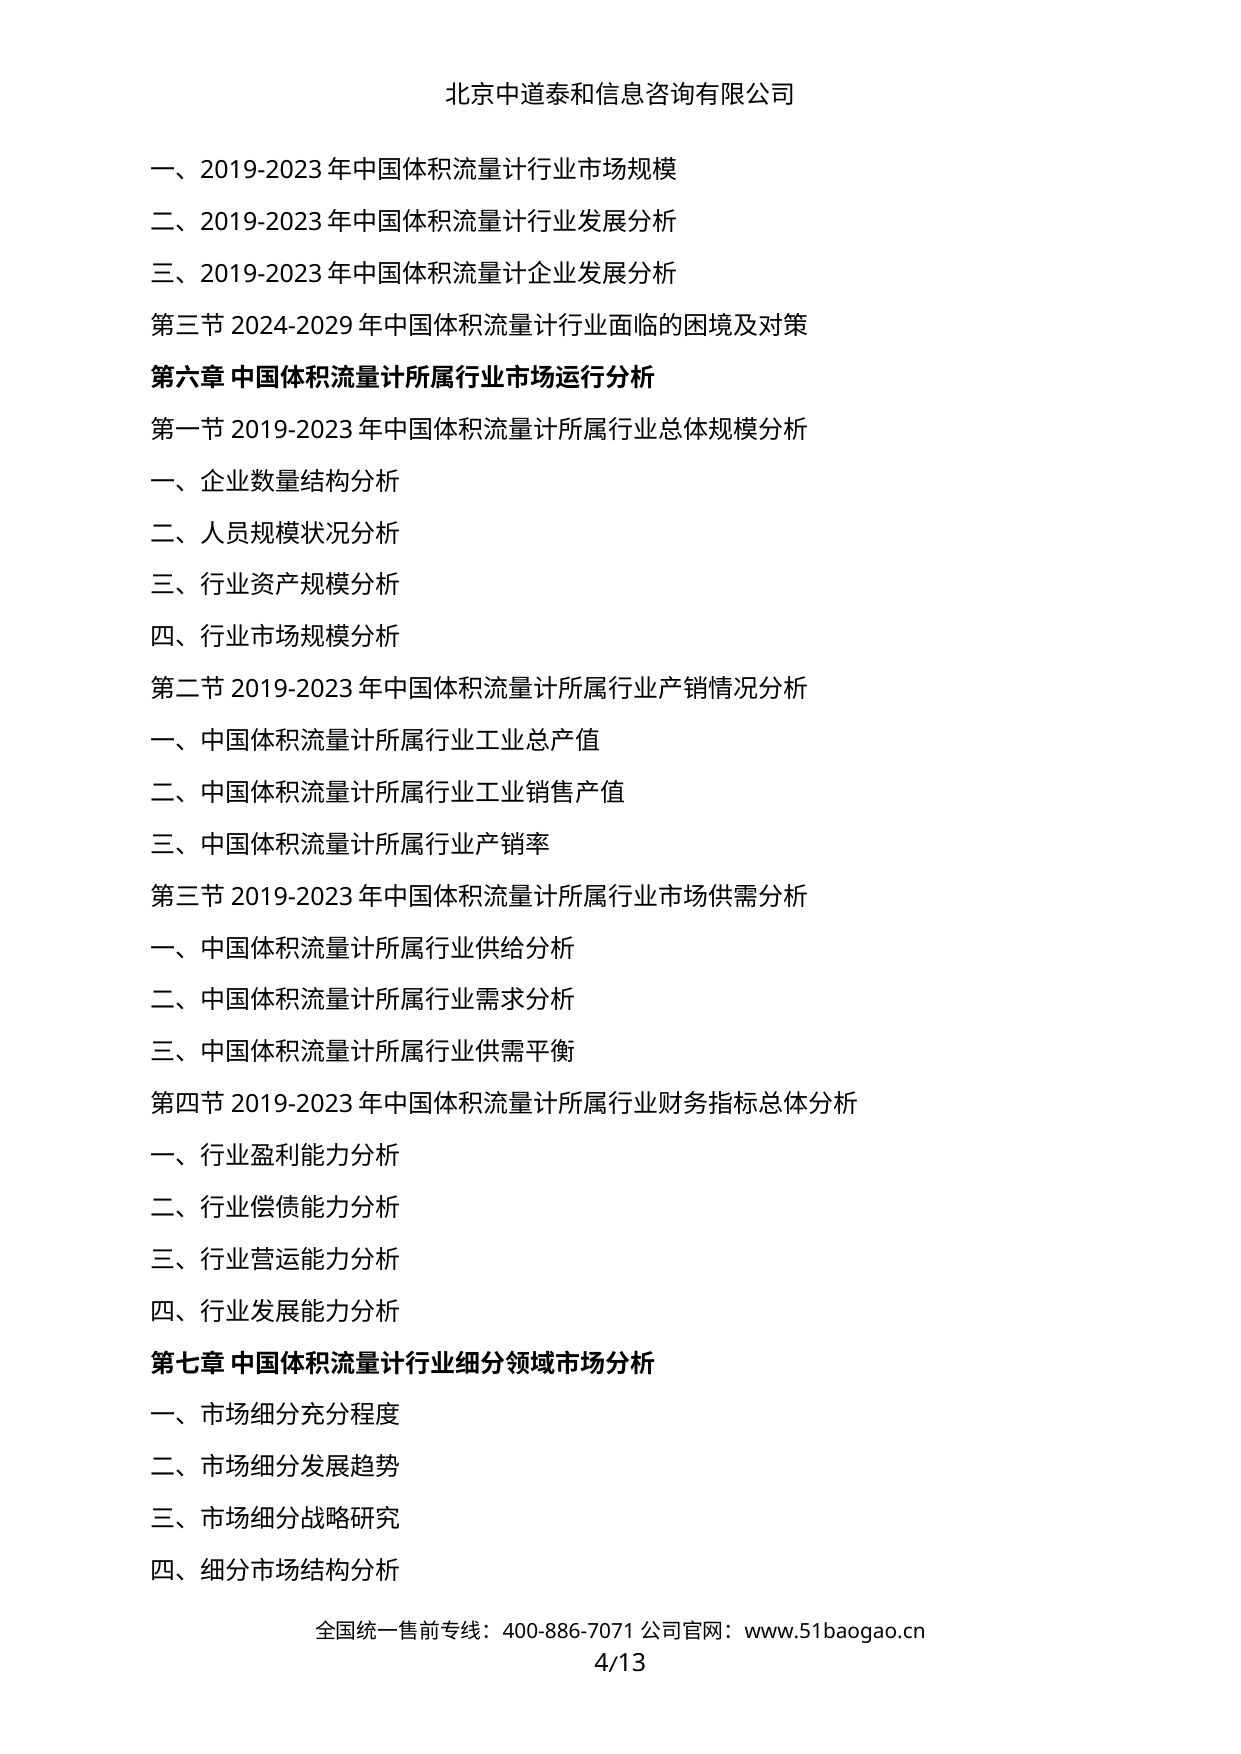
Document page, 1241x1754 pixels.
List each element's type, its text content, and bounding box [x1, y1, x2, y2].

text 一、2019-2023年中国体积流量计行业市场规模 [150, 150, 1090, 186]
text 一、中国体积流量计所属行业工业总产值 [150, 721, 1090, 757]
text 三、中国体积流量计所属行业产销率 [150, 824, 1090, 861]
text 四、行业发展能力分析 [150, 1291, 1090, 1327]
text 二、行业偿债能力分析 [150, 1187, 1090, 1224]
text 四、细分市场结构分析 [150, 1551, 1090, 1587]
text 第七章 中国体积流量计行业细分领域市场分析 [150, 1343, 1090, 1379]
text 二、人员规模状况分析 [150, 513, 1090, 549]
text 第三节 2024-2029年中国体积流量计行业面临的困境及对策 [150, 306, 1090, 342]
text 二、中国体积流量计所属行业工业销售产值 [150, 772, 1090, 809]
text 二、市场细分发展趋势 [150, 1447, 1090, 1483]
text 二、2019-2023年中国体积流量计行业发展分析 [150, 202, 1090, 238]
text 第二节 2019-2023年中国体积流量计所属行业产销情况分析 [150, 669, 1090, 705]
text 一、市场细分充分程度 [150, 1395, 1090, 1431]
text 三、行业资产规模分析 [150, 565, 1090, 601]
text 第四节 2019-2023年中国体积流量计所属行业财务指标总体分析 [150, 1084, 1090, 1120]
text 第一节 2019-2023年中国体积流量计所属行业总体规模分析 [150, 409, 1090, 446]
text 一、行业盈利能力分析 [150, 1136, 1090, 1172]
text 第三节 2019-2023年中国体积流量计所属行业市场供需分析 [150, 876, 1090, 912]
text 四、行业市场规模分析 [150, 617, 1090, 653]
text 第六章 中国体积流量计所属行业市场运行分析 [150, 357, 1090, 394]
text 三、行业营运能力分析 [150, 1239, 1090, 1276]
text 三、市场细分战略研究 [150, 1499, 1090, 1535]
text 二、中国体积流量计所属行业需求分析 [150, 980, 1090, 1016]
text 三、2019-2023年中国体积流量计企业发展分析 [150, 254, 1090, 290]
text 三、中国体积流量计所属行业供需平衡 [150, 1032, 1090, 1068]
text 一、企业数量结构分析 [150, 461, 1090, 497]
text 一、中国体积流量计所属行业供给分析 [150, 928, 1090, 964]
